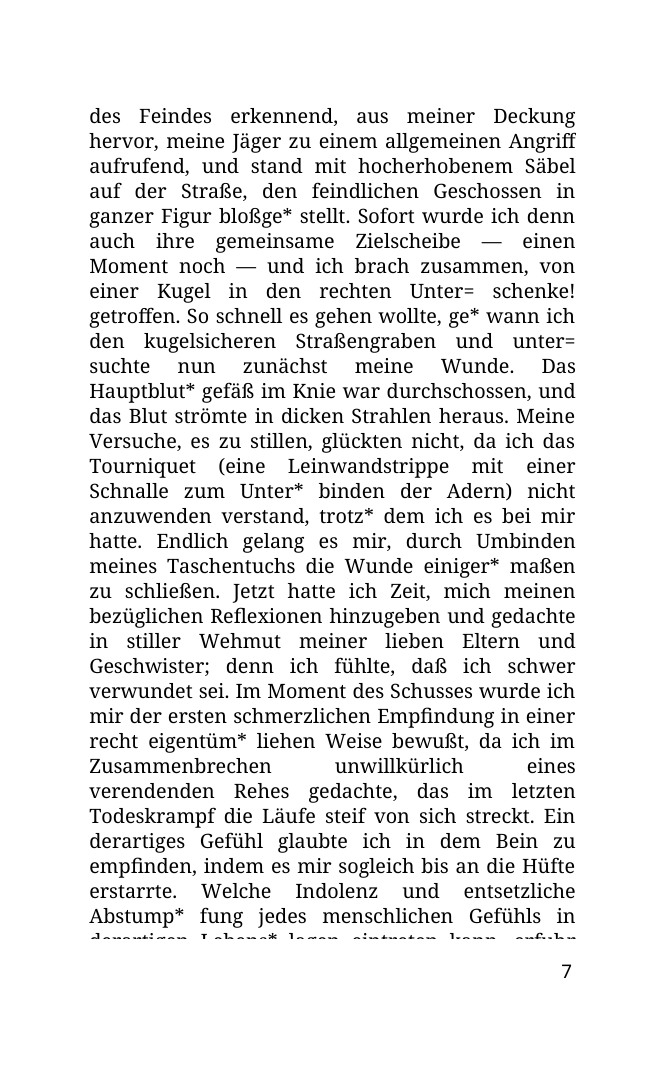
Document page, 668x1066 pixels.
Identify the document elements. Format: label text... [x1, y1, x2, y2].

text 7 [561, 963, 574, 982]
text des Feindes erkennend, aus meiner Deckung hervor, meine Jäger zu einem allgemeinen Angriff aufrufend, und stand mit hocherhobenem Säbel auf der Straße, den feindlichen Geschossen in ganzer Figur bloßge* stellt. Sofort wurde ich denn auch ihre gemeinsame Zielscheibe — einen Moment noch — und ich brach zusammen, von einer Kugel in den rechten Unter= schenke! getroffen. So schnell es gehen wollte, ge* wann ich den kugelsicheren Straßengraben und unter= suchte nun zunächst meine Wunde. Das Hauptblut* gefäß im Knie war durchschossen, und das Blut strömte in dicken Strahlen heraus. Meine Versuche, es zu stillen, glückten nicht, da ich das Tourniquet (eine Leinwandstrippe mit einer Schnalle zum Unter* binden der Adern) nicht anzuwenden verstand, trotz* dem ich es bei mir hatte. Endlich gelang es mir, durch Umbinden meines Taschentuchs die Wunde einiger* maßen zu schließen. Jetzt hatte ich Zeit, mich meinen bezüglichen Reflexionen hinzugeben und gedachte in stiller Wehmut meiner lieben Eltern und Geschwister; denn ich fühlte, daß ich schwer verwundet sei. Im Moment des Schusses wurde ich mir der ersten schmerzlichen Empfindung in einer recht eigentüm* liehen Weise bewußt, da ich im Zusammenbrechen unwillkürlich eines verendenden Rehes gedachte, das im letzten Todeskrampf die Läufe steif von sich streckt. Ein derartiges Gefühl glaubte ich in dem Bein zu empfinden, indem es mir sogleich bis an die Hüfte erstarrte. Welche Indolenz und entsetzliche Abstump* fung jedes menschlichen Gefühls in derartigen Lebens* lagen eintreten kann, erfuhr ich jetzt auch an mir, da ich im Graben unmittelbar neben einem in den letzten Zügen liegenden Franzosen saß, ohne auch nur im [89, 103, 576, 939]
